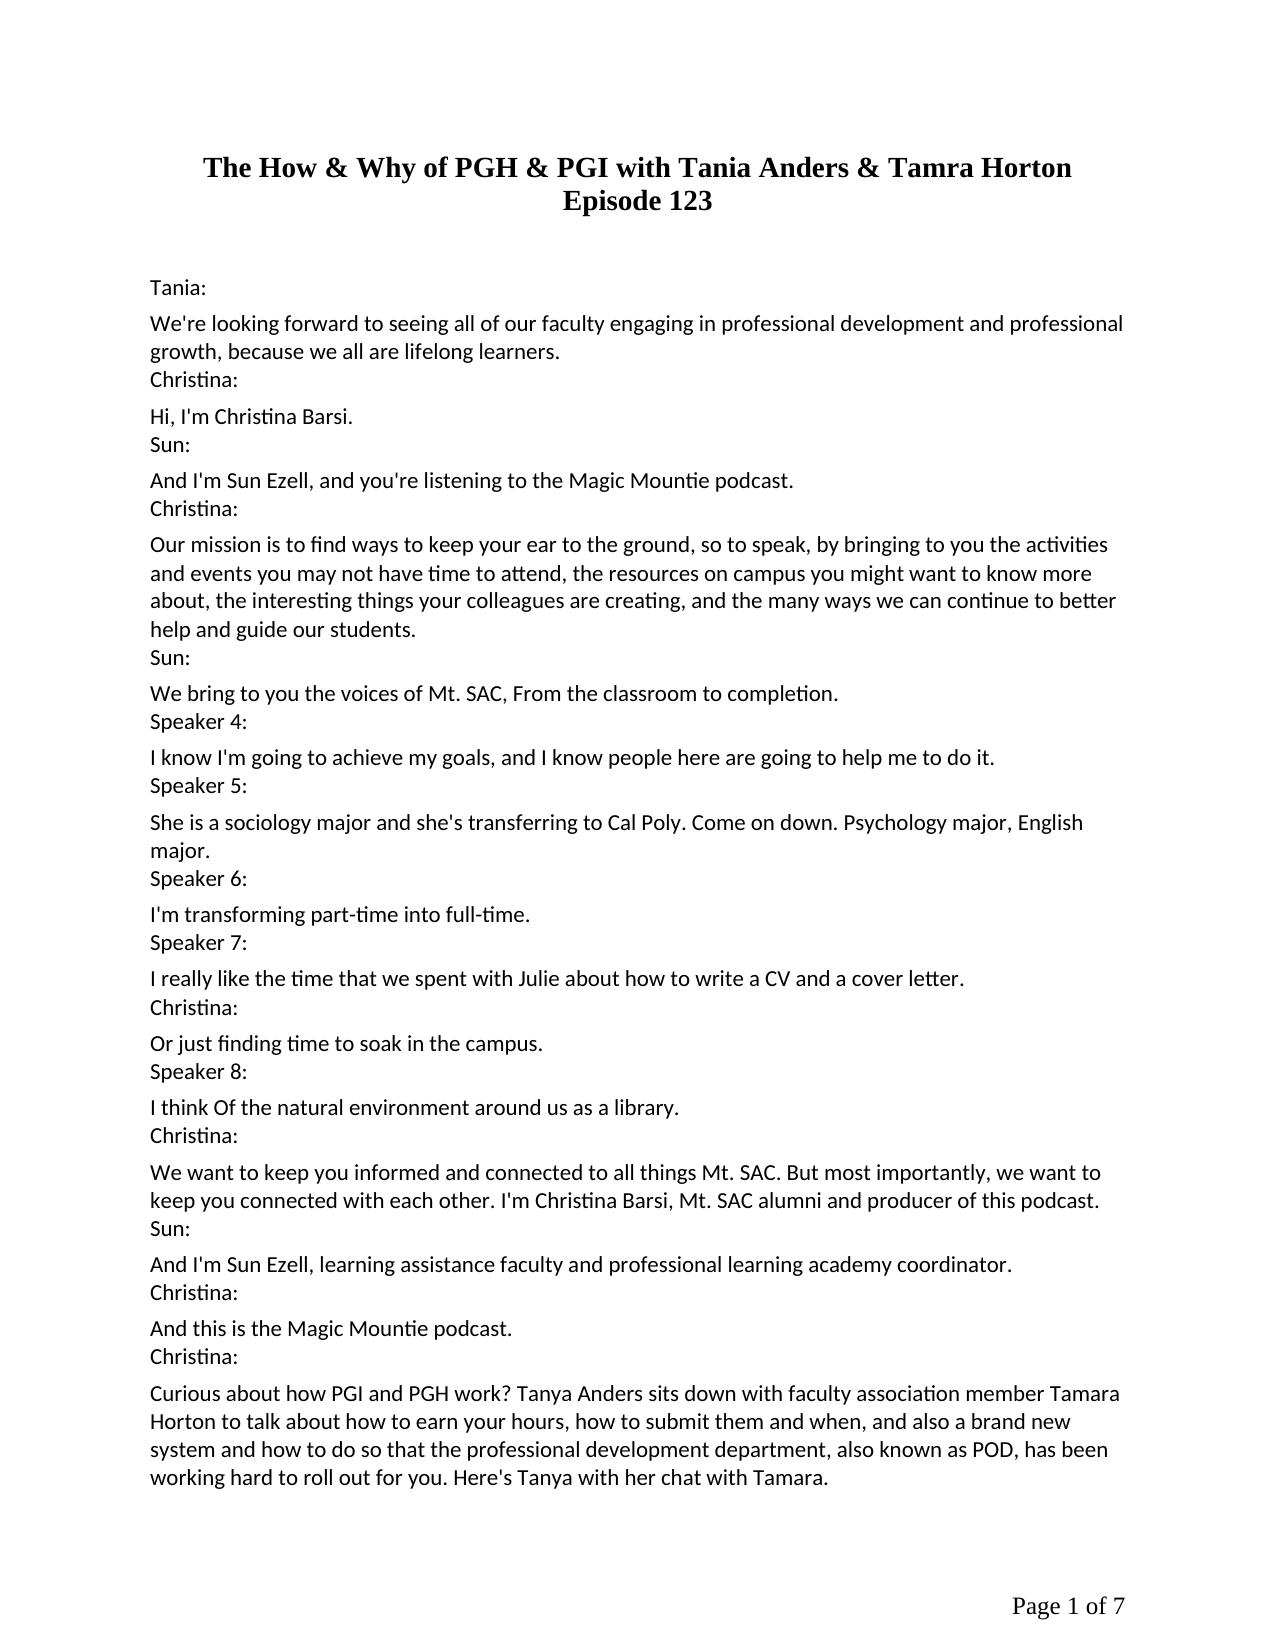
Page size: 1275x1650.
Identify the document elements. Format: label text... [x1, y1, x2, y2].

text We're looking forward to seeing all of our faculty engaging in professional development and professional growth, because we all are lifelong learners. [150, 309, 1125, 366]
text We bring to you the voices of Mt. SAC, From the classroom to completion. [150, 679, 1125, 707]
text Speaker 4: [150, 707, 1125, 735]
text Speaker 5: [150, 771, 1125, 799]
text I really like the time that we spent with Julie about how to write a CV and a cover letter. [150, 964, 1125, 993]
text Sun: [150, 430, 1125, 458]
text Curious about how PGI and PGH work? Tanya Anders sits down with faculty association member Tamara Horton to talk about how to earn your hours, how to submit them and when, and also a brand new system and how to do so that the professional development department, also known as POD, has been working hard to roll out for you. Here's Tanya with her chat with Tamara. [150, 1379, 1125, 1491]
text I'm transforming part-time into full-time. [150, 900, 1125, 928]
text Tania: [150, 273, 1125, 301]
text Or just finding time to soak in the campus. [150, 1029, 1125, 1057]
text Christina: [150, 366, 1125, 393]
text Speaker 6: [150, 864, 1125, 892]
text And this is the Magic Mountie podcast. [150, 1314, 1125, 1342]
text Christina: [150, 1121, 1125, 1149]
text Hi, I'm Christina Barsi. [150, 402, 1125, 430]
text Speaker 7: [150, 928, 1125, 956]
text Christina: [150, 1342, 1125, 1371]
text Speaker 8: [150, 1057, 1125, 1085]
text And I'm Sun Ezell, learning assistance faculty and professional learning academy coordinator. [150, 1250, 1125, 1278]
text I think Of the natural environment around us as a library. [150, 1093, 1125, 1121]
text The How & Why of PGH & PGI with Tania Anders & Tamra Horton [150, 150, 1125, 183]
text I know I'm going to achieve my goals, and I know people here are going to help me to do it. [150, 743, 1125, 771]
text Christina: [150, 1278, 1125, 1306]
text We want to keep you informed and connected to all things Mt. SAC. But most importantly, we want to keep you connected with each other. I'm Christina Barsi, Mt. SAC alumni and producer of this podcast. [150, 1158, 1125, 1214]
text She is a sociology major and she's transferring to Cal Poly. Come on down. Psychology major, English major. [150, 808, 1125, 864]
text Sun: [150, 1214, 1125, 1242]
text And I'm Sun Ezell, and you're listening to the Magic Mountie podcast. [150, 466, 1125, 494]
text Our mission is to find ways to keep your ear to the ground, so to speak, by bringing to you the activities and events you may not have time to attend, the resources on campus you might want to know more about, the interesting things your colleagues are creating, and the many ways we can continue to better help and guide our students. [150, 531, 1125, 643]
text Christina: [150, 494, 1125, 522]
text Sun: [150, 643, 1125, 671]
text Christina: [150, 993, 1125, 1021]
text Episode 123 [150, 183, 1125, 217]
